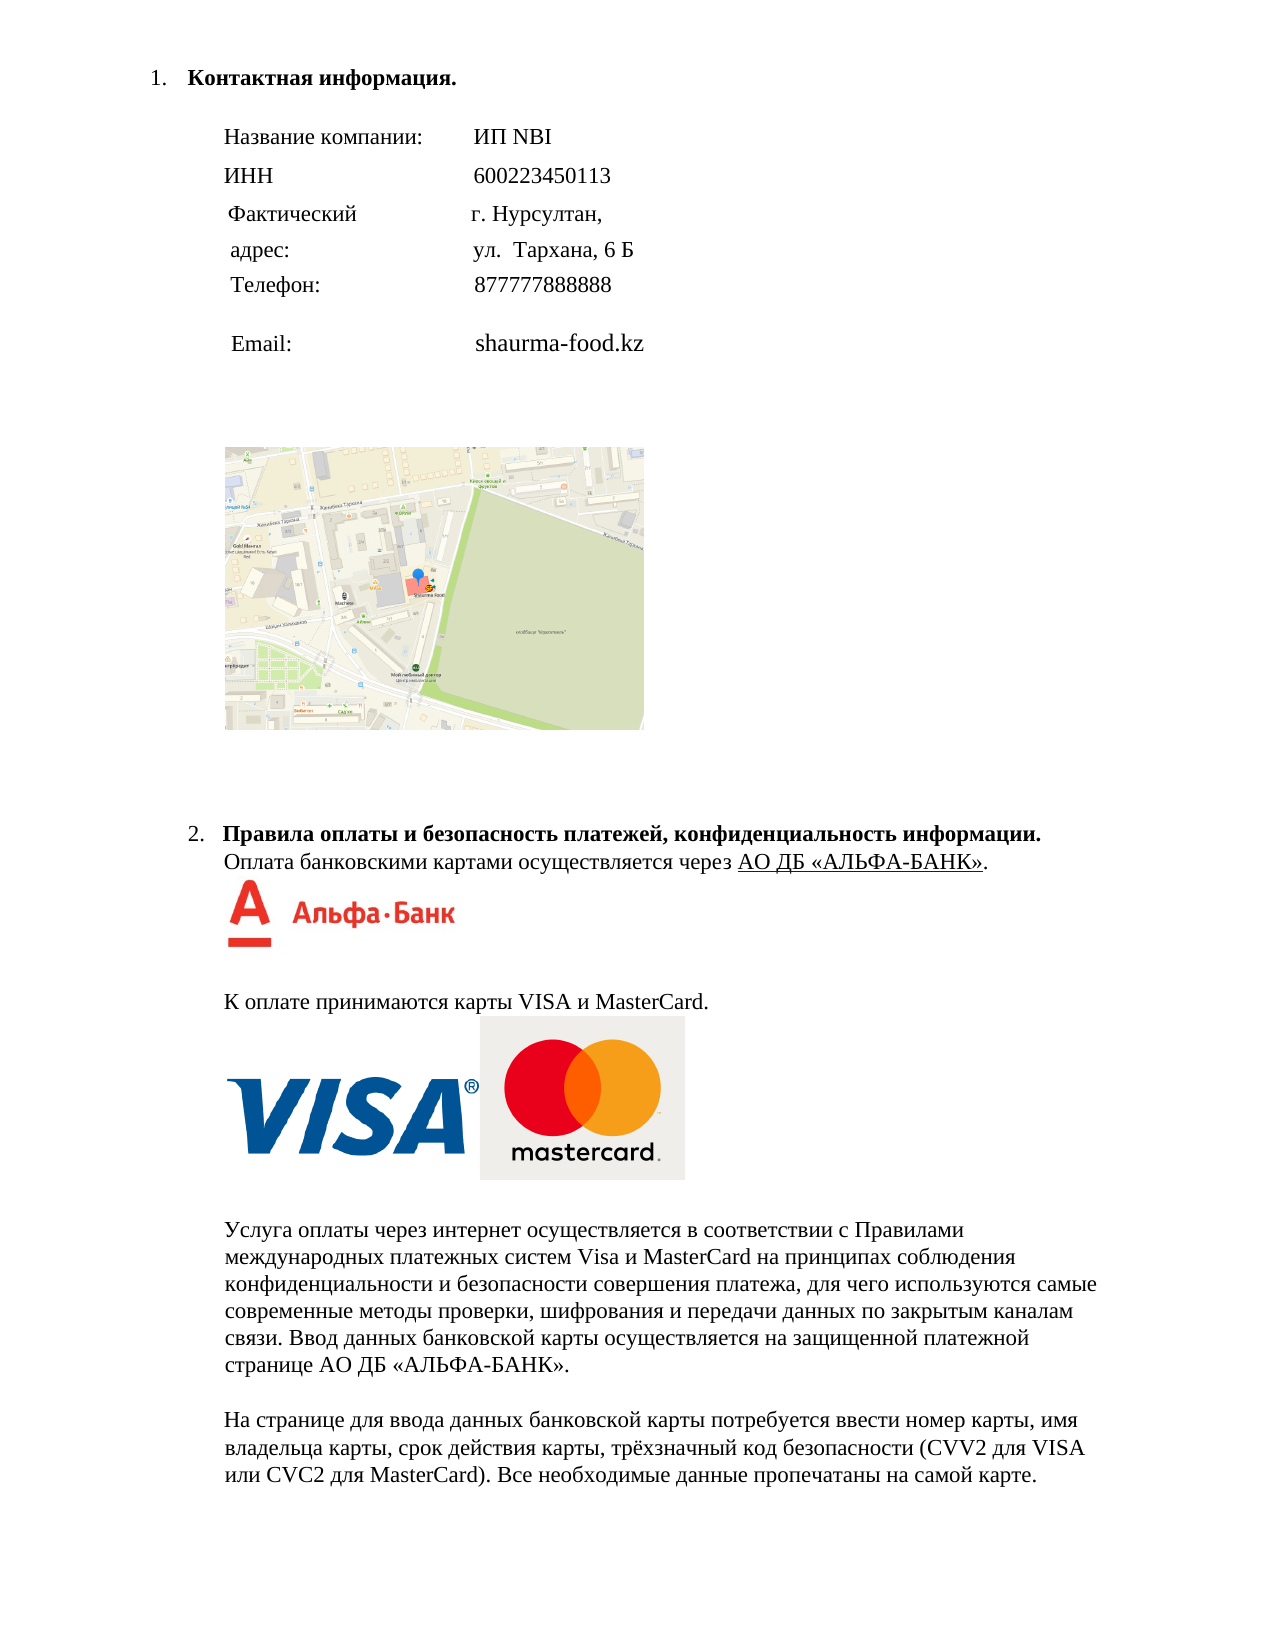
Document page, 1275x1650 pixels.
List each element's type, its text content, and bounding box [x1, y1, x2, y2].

picture [225, 1016, 686, 1180]
picture [225, 447, 644, 730]
text Email: shaurma-food.kz [225, 328, 1124, 357]
text Название компании: ИП NBI [223, 123, 1124, 149]
text К оплате принимаются карты VISA и MasterCard. [223, 988, 1124, 1014]
text Фактический г. Нурсултан, [150, 201, 1127, 227]
text адрес: ул. Тархана, 6 Б [150, 236, 1127, 262]
text На странице для ввода данных банковской карты потребуется ввести номер карты, имя владельца карты, срок действия карты, трёхзначный код безопасности (CVV2 для VISA или CVC2 для MasterCard). Все необходимые данные пропечатаны на самой карте. [223, 1407, 1127, 1487]
text 1. Контактная информация. [150, 64, 940, 90]
text Телефон: 877777888888 [150, 271, 1124, 298]
picture [225, 876, 459, 951]
text Оплата банковскими картами осуществляется через АО ДБ «АЛЬФА-БАНК». [223, 848, 1124, 874]
text ИНН 600223450113 [223, 162, 1124, 188]
text Услуга оплаты через интернет осуществляется в соответствии с Правилами международных платежных систем Visa и MasterCard на принципах соблюдения конфиденциальности и безопасности совершения платежа, для чего используются самые современные методы проверки, шифрования и передачи данных по закрытым каналам связи. Ввод данных банковской карты осуществляется на защищенной платежной странице АО ДБ «АЛЬФА-БАНК». [223, 1216, 1124, 1378]
text 2. Правила оплаты и безопасность платежей, конфиденциальность информации. [150, 820, 1127, 846]
